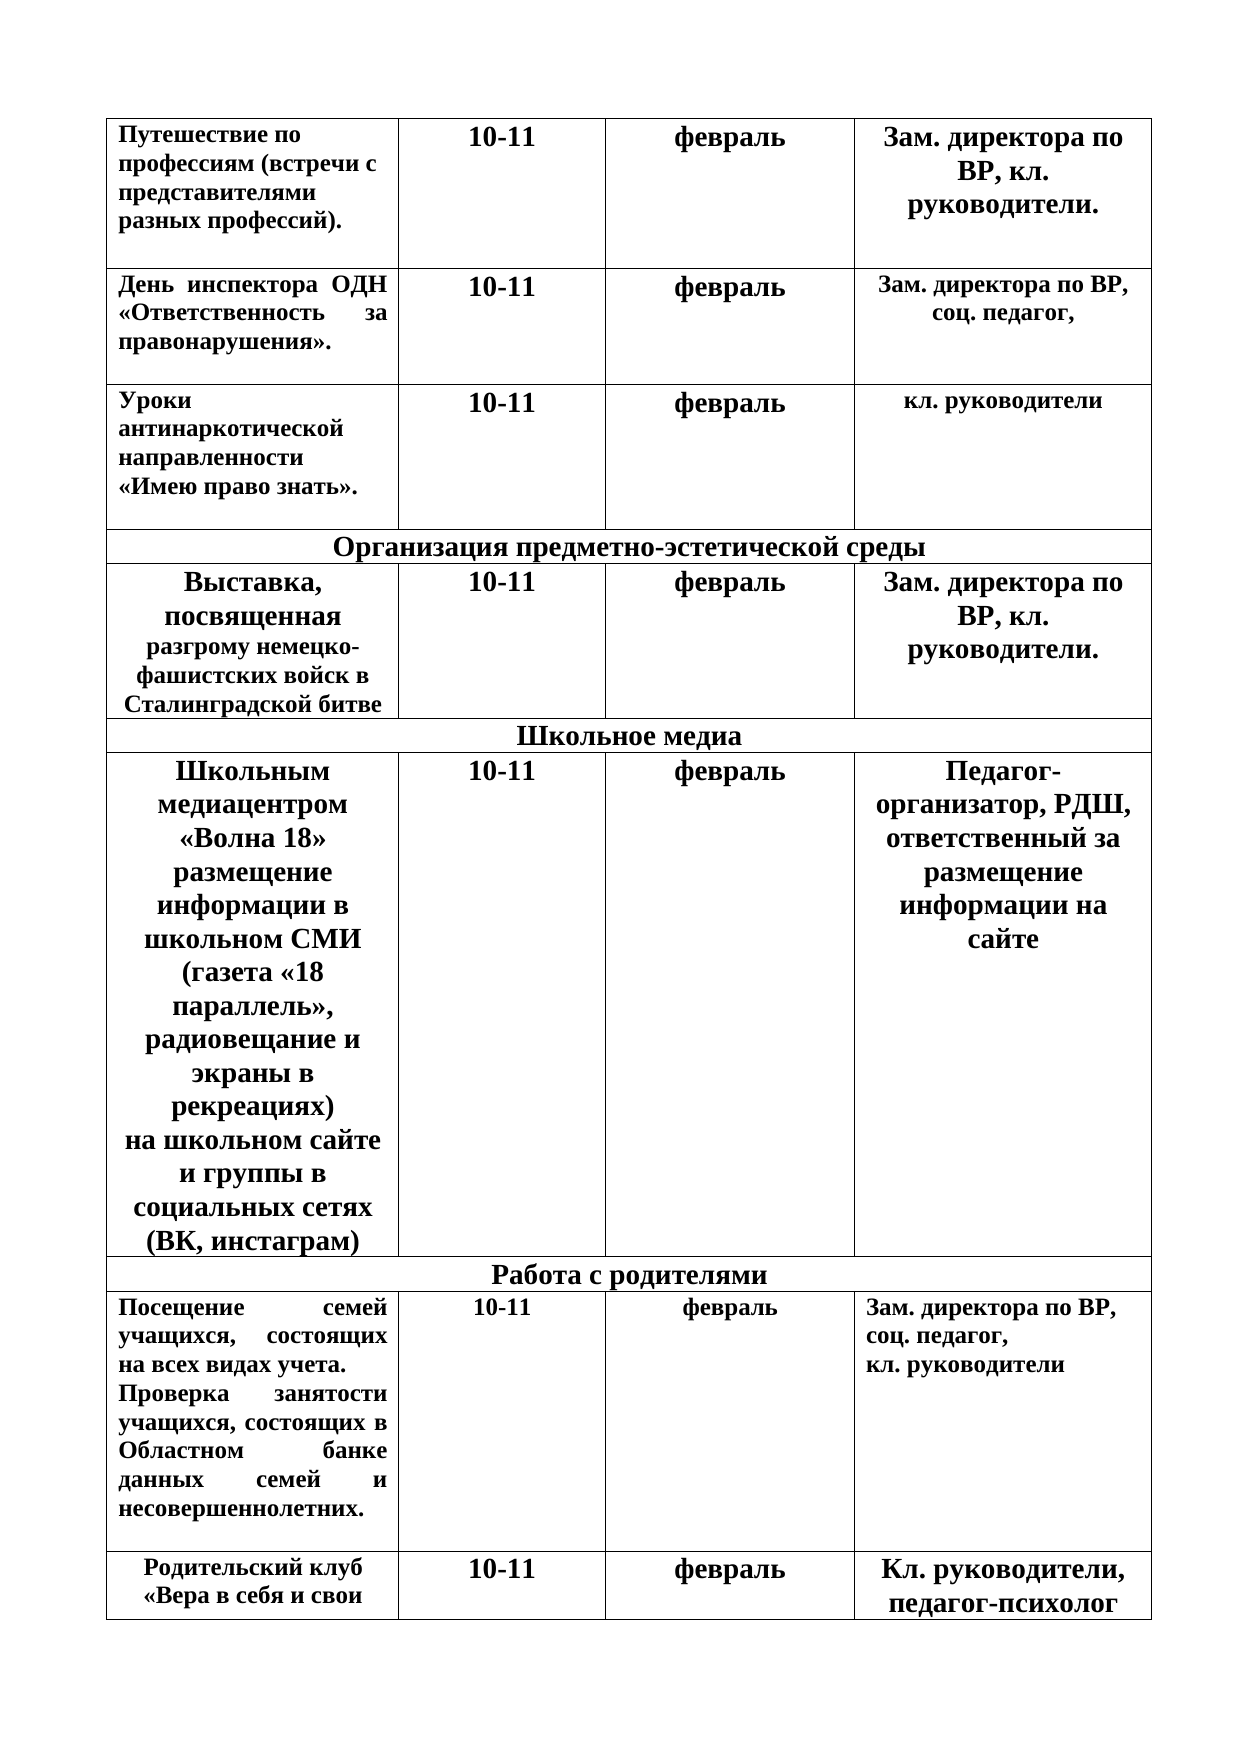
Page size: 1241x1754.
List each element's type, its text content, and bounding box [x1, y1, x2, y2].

table_cell Школьное медиа [107, 719, 1151, 752]
table_cell Школьным медиацентром «Волна 18» размещение информации в школьном СМИ (газета «18 параллель», радиовещание и экраны в рекреациях) на школьном сайте и группы в социальных сетях (ВК, инстаграм) [107, 753, 398, 1256]
table_cell Работа с родителями [107, 1257, 1151, 1291]
table_cell 10-11 [399, 1552, 605, 1619]
table_cell 10-11 [399, 385, 605, 528]
table_cell Зам. директора по ВР, соц. педагог, кл. руководители [855, 1292, 1151, 1551]
table_cell Организация предметно-эстетической среды [107, 530, 1151, 563]
table_cell февраль [606, 564, 854, 717]
table_cell Зам. директора по ВР, кл. руководители. [855, 119, 1151, 268]
table_cell 10-11 [399, 753, 605, 1256]
table_cell кл. руководители [855, 385, 1151, 528]
table_cell февраль [606, 753, 854, 1256]
table_cell февраль [606, 385, 854, 528]
table_cell февраль [606, 119, 854, 268]
table_cell 10-11 [399, 1292, 605, 1551]
table_cell февраль [606, 1552, 854, 1619]
table_cell Зам. директора по ВР, кл. руководители. [855, 564, 1151, 717]
table_cell День инспектора ОДН «Ответственность за правонарушения». [107, 269, 398, 384]
table_cell Зам. директора по ВР, соц. педагог, [855, 269, 1151, 384]
table_cell февраль [606, 269, 854, 384]
table_cell Посещение семей учащихся, состоящих на всех видах учета. Проверка занятости учащихся, состоящих в Областном банке данных семей и несовершеннолетних. [107, 1292, 398, 1551]
table_cell 10-11 [399, 564, 605, 717]
table_cell Выставка, посвященная разгрому немецко-фашистских войск в Сталинградской битве [107, 564, 398, 717]
table_cell Путешествие по профессиям (встречи с представителями разных профессий). [107, 119, 398, 268]
table_cell Уроки антинаркотической направленности «Имею право знать». [107, 385, 398, 528]
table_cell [107, 1552, 398, 1619]
table_cell Педагог-организатор, РДШ, ответственный за размещение информации на сайте [855, 753, 1151, 1256]
table_cell февраль [606, 1292, 854, 1551]
table_cell 10-11 [399, 119, 605, 268]
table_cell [855, 1552, 1151, 1619]
table_cell 10-11 [399, 269, 605, 384]
